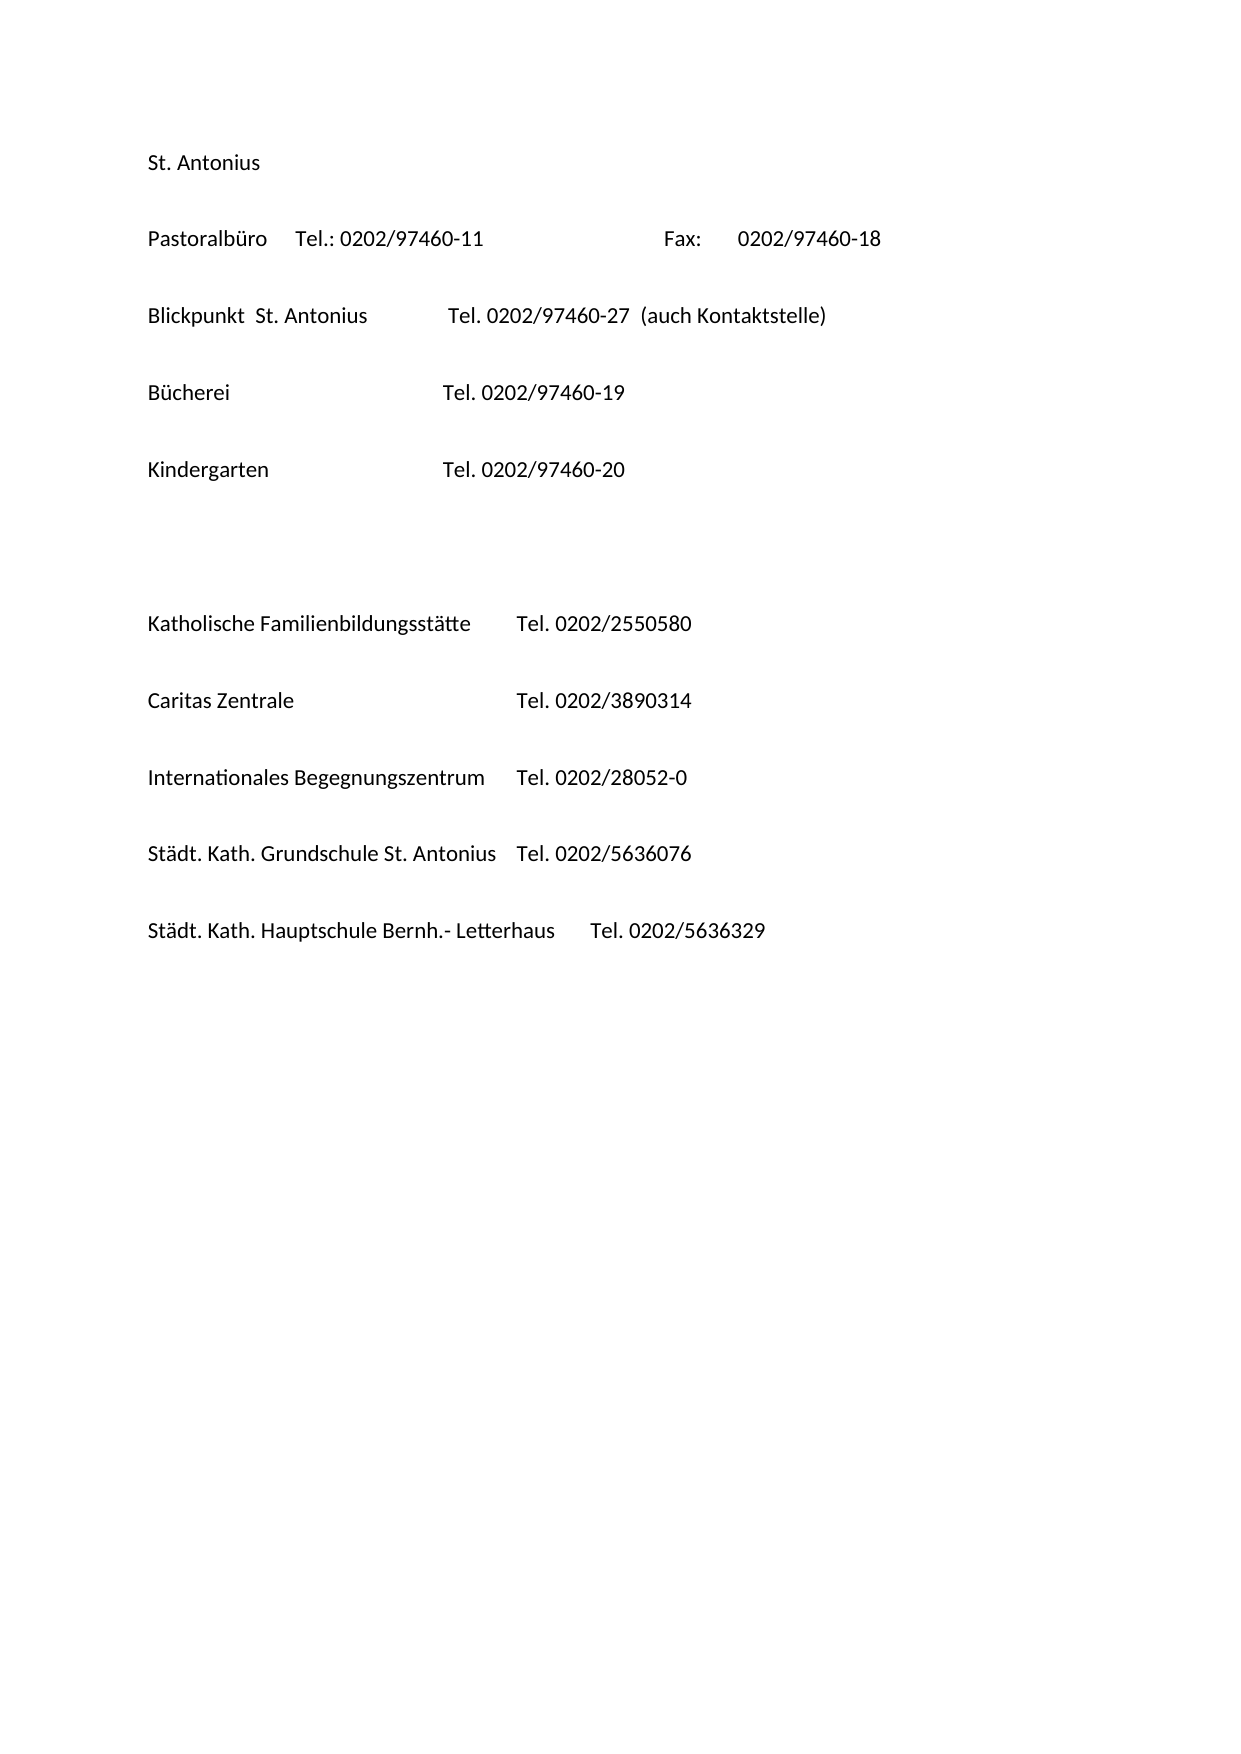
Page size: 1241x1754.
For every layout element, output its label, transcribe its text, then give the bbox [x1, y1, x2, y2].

text Kindergarten Tel. 0202/97460-20 [148, 455, 1093, 483]
text Caritas Zentrale Tel. 0202/3890314 [148, 686, 1093, 714]
text Blickpunkt St. Antonius Tel. 0202/97460-27 (auch Kontaktstelle) [148, 301, 1093, 329]
text Internationales Begegnungszentrum Tel. 0202/28052-0 [148, 763, 1093, 791]
text St. Antonius [148, 148, 1093, 176]
text Städt. Kath. Hauptschule Bernh.- Letterhaus Tel. 0202/5636329 [148, 916, 1093, 944]
text Städt. Kath. Grundschule St. Antonius Tel. 0202/5636076 [148, 839, 1093, 867]
text Pastoralbüro Tel.: 0202/97460-11 Fax: 0202/97460-18 [148, 224, 1093, 252]
text Bücherei Tel. 0202/97460-19 [148, 378, 1093, 406]
text Katholische Familienbildungsstätte Tel. 0202/2550580 [148, 609, 1093, 637]
